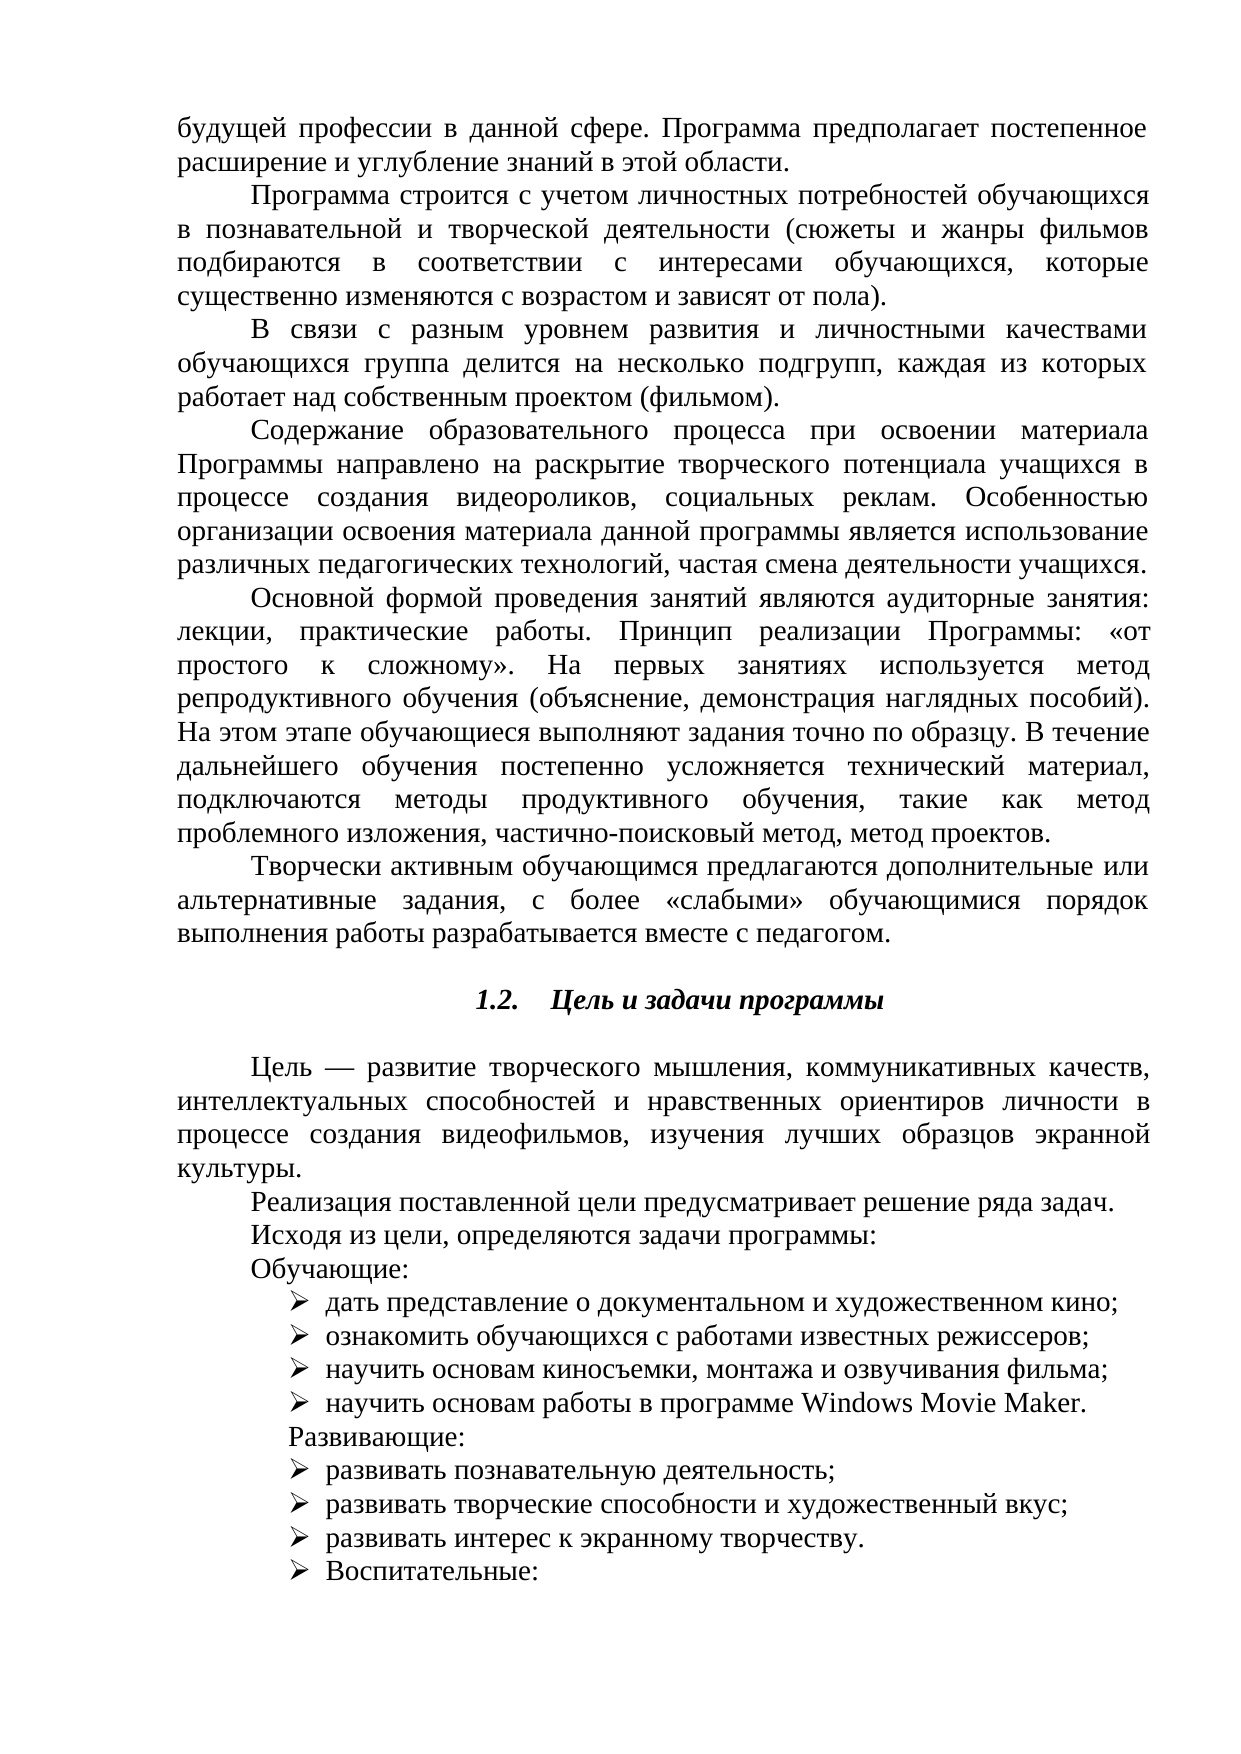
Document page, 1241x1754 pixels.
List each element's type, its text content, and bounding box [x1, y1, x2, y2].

text Программа строится с учетом личностных потребностей обучающихся в познавательной и творческой деятельности (сюжеты и жанры фильмов подбираются в соответствии с интересами обучающихся, которые существенно изменяются с возрастом и зависят от пола). [177, 177, 1149, 312]
list развивать интерес к экранному творчеству. [288, 1520, 1151, 1553]
list научить основам работы в программе Windows Movie Maker. [288, 1385, 1151, 1419]
text Обучающие: [177, 1251, 1151, 1284]
text Творчески активным обучающимся предлагаются дополнительные или альтернативные задания, с более «слабыми» обучающимися порядок выполнения работы разрабатывается вместе с педагогом. [177, 848, 1149, 949]
text В связи с разным уровнем развития и личностными качествами обучающихся группа делится на несколько подгрупп, каждая из которых работает над собственным проектом (фильмом). [177, 312, 1148, 412]
text Основной формой проведения занятий являются аудиторные занятия: лекции, практические работы. Принцип реализации Программы: «от простого к сложному». На первых занятиях используется метод репродуктивного обучения (объяснение, демонстрация наглядных пособий). На этом этапе обучающиеся выполняют задания точно по образцу. В течение дальнейшего обучения постепенно усложняется технический материал, подключаются методы продуктивного обучения, такие как метод проблемного изложения, частично-поисковый метод, метод проектов. [177, 580, 1151, 848]
text Исходя из цели, определяются задачи программы: [177, 1217, 1151, 1251]
text Реализация поставленной цели предусматривает решение ряда задач. [177, 1184, 1151, 1217]
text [177, 110, 1148, 177]
text Развивающие: [288, 1419, 1151, 1452]
list развивать творческие способности и художественный вкус; [288, 1486, 1151, 1520]
text Цель — развитие творческого мышления, коммуникативных качеств, интеллектуальных способностей и нравственных ориентиров личности в процессе создания видеофильмов, изучения лучших образцов экранной культуры. [177, 1049, 1151, 1184]
list дать представление о документальном и художественном кино; [288, 1284, 1151, 1318]
list ознакомить обучающихся с работами известных режиссеров; [288, 1318, 1151, 1352]
list Воспитательные: [288, 1553, 1151, 1587]
text Содержание образовательного процесса при освоении материала Программы направлено на раскрытие творческого потенциала учащихся в процессе создания видеороликов, социальных реклам. Особенностью организации освоения материала данной программы является использование различных педагогических технологий, частая смена деятельности учащихся. [177, 412, 1149, 580]
list Цель и задачи программы [209, 982, 1151, 1016]
list развивать познавательную деятельность; [288, 1452, 1151, 1486]
list научить основам киносъемки, монтажа и озвучивания фильма; [288, 1352, 1151, 1385]
